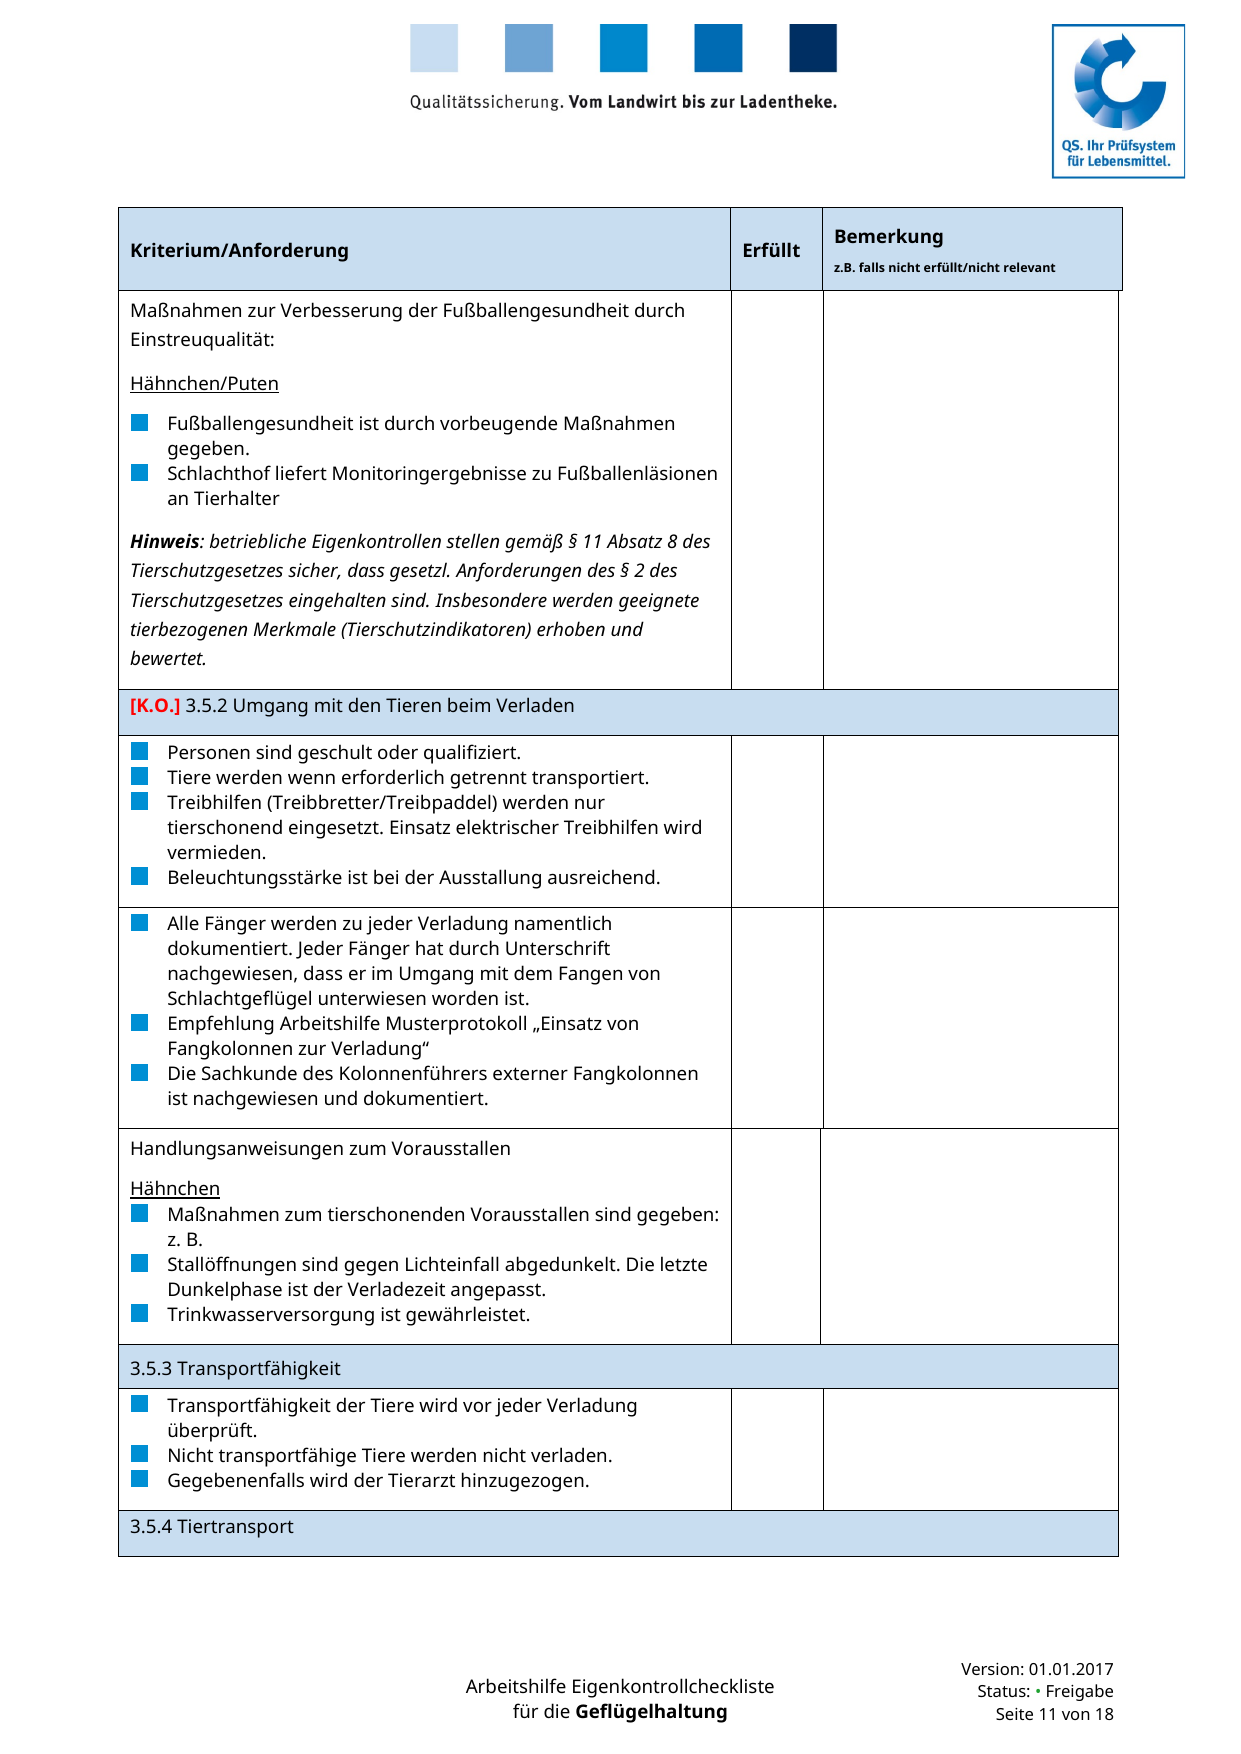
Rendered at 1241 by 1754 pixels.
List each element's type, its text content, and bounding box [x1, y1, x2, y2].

table_cell Alle Fänger werden zu jeder Verladung namentlich dokumentiert. Jeder Fänger hat durch Unterschrift nachgewiesen, dass er im Umgang mit dem Fangen von Schlachtgeflügel unterwiesen worden ist. Empfehlung Arbeitshilfe Musterprotokoll „Einsatz von Fangkolonnen zur Verladung“ Die Sachkunde des Kolonnenführers externer Fangkolonnen ist nachgewiesen und dokumentiert. [119, 908, 731, 1128]
table_header Bemerkung z.B. falls nicht erfüllt/nicht relevant [823, 208, 1122, 290]
table_header Erfüllt [731, 208, 822, 290]
picture [410, 24, 1185, 179]
table_cell Personen sind geschult oder qualifiziert. Tiere werden wenn erforderlich getrennt transportiert. Treibhilfen (Treibbretter/Treibpaddel) werden nur tierschonend eingesetzt. Einsatz elektrischer Treibhilfen wird vermieden. Beleuchtungsstärke ist bei der Ausstallung ausreichend. [119, 736, 731, 907]
table_cell [732, 736, 823, 907]
table_cell [824, 1389, 1118, 1509]
table_cell Maßnahmen zur Verbesserung der Fußballengesundheit durch Einstreuqualität: Hähnchen/Puten Fußballengesundheit ist durch vorbeugende Maßnahmen gegeben. Schlachthof liefert Monitoringergebnisse zu Fußballenläsionen an Tierhalter Hinweis: betriebliche Eigenkontrollen stellen gemäß § 11 Absatz 8 des Tierschutzgesetzes sicher, dass gesetzl. Anforderungen des § 2 des Tierschutzgesetzes eingehalten sind. Insbesondere werden geeignete tierbezogenen Merkmale (Tierschutzindikatoren) erhoben und bewertet. [119, 291, 731, 689]
table_cell [824, 291, 1118, 689]
table_cell [824, 908, 1118, 1128]
table_cell [732, 908, 823, 1128]
table_cell [824, 736, 1118, 907]
table_header Kriterium/Anforderung [119, 208, 730, 290]
table_cell Transportfähigkeit der Tiere wird vor jeder Verladung überprüft. Nicht transportfähige Tiere werden nicht verladen. Gegebenenfalls wird der Tierarzt hinzugezogen. [119, 1389, 731, 1509]
table_cell [821, 1129, 1118, 1344]
table_cell [K.O.] 3.5.2 Umgang mit den Tieren beim Verladen [119, 690, 1118, 735]
table_cell [732, 1389, 823, 1509]
table_cell 3.5.3 Transportfähigkeit [119, 1345, 1118, 1388]
table_cell [732, 291, 823, 689]
table_cell [732, 1129, 820, 1344]
table_cell 3.5.4 Tiertransport [119, 1511, 1118, 1556]
table_cell Handlungsanweisungen zum Vorausstallen Hähnchen Maßnahmen zum tierschonenden Vorausstallen sind gegeben: z. B. Stallöffnungen sind gegen Lichteinfall abgedunkelt. Die letzte Dunkelphase ist der Verladezeit angepasst. Trinkwasserversorgung ist gewährleistet. [119, 1129, 731, 1344]
